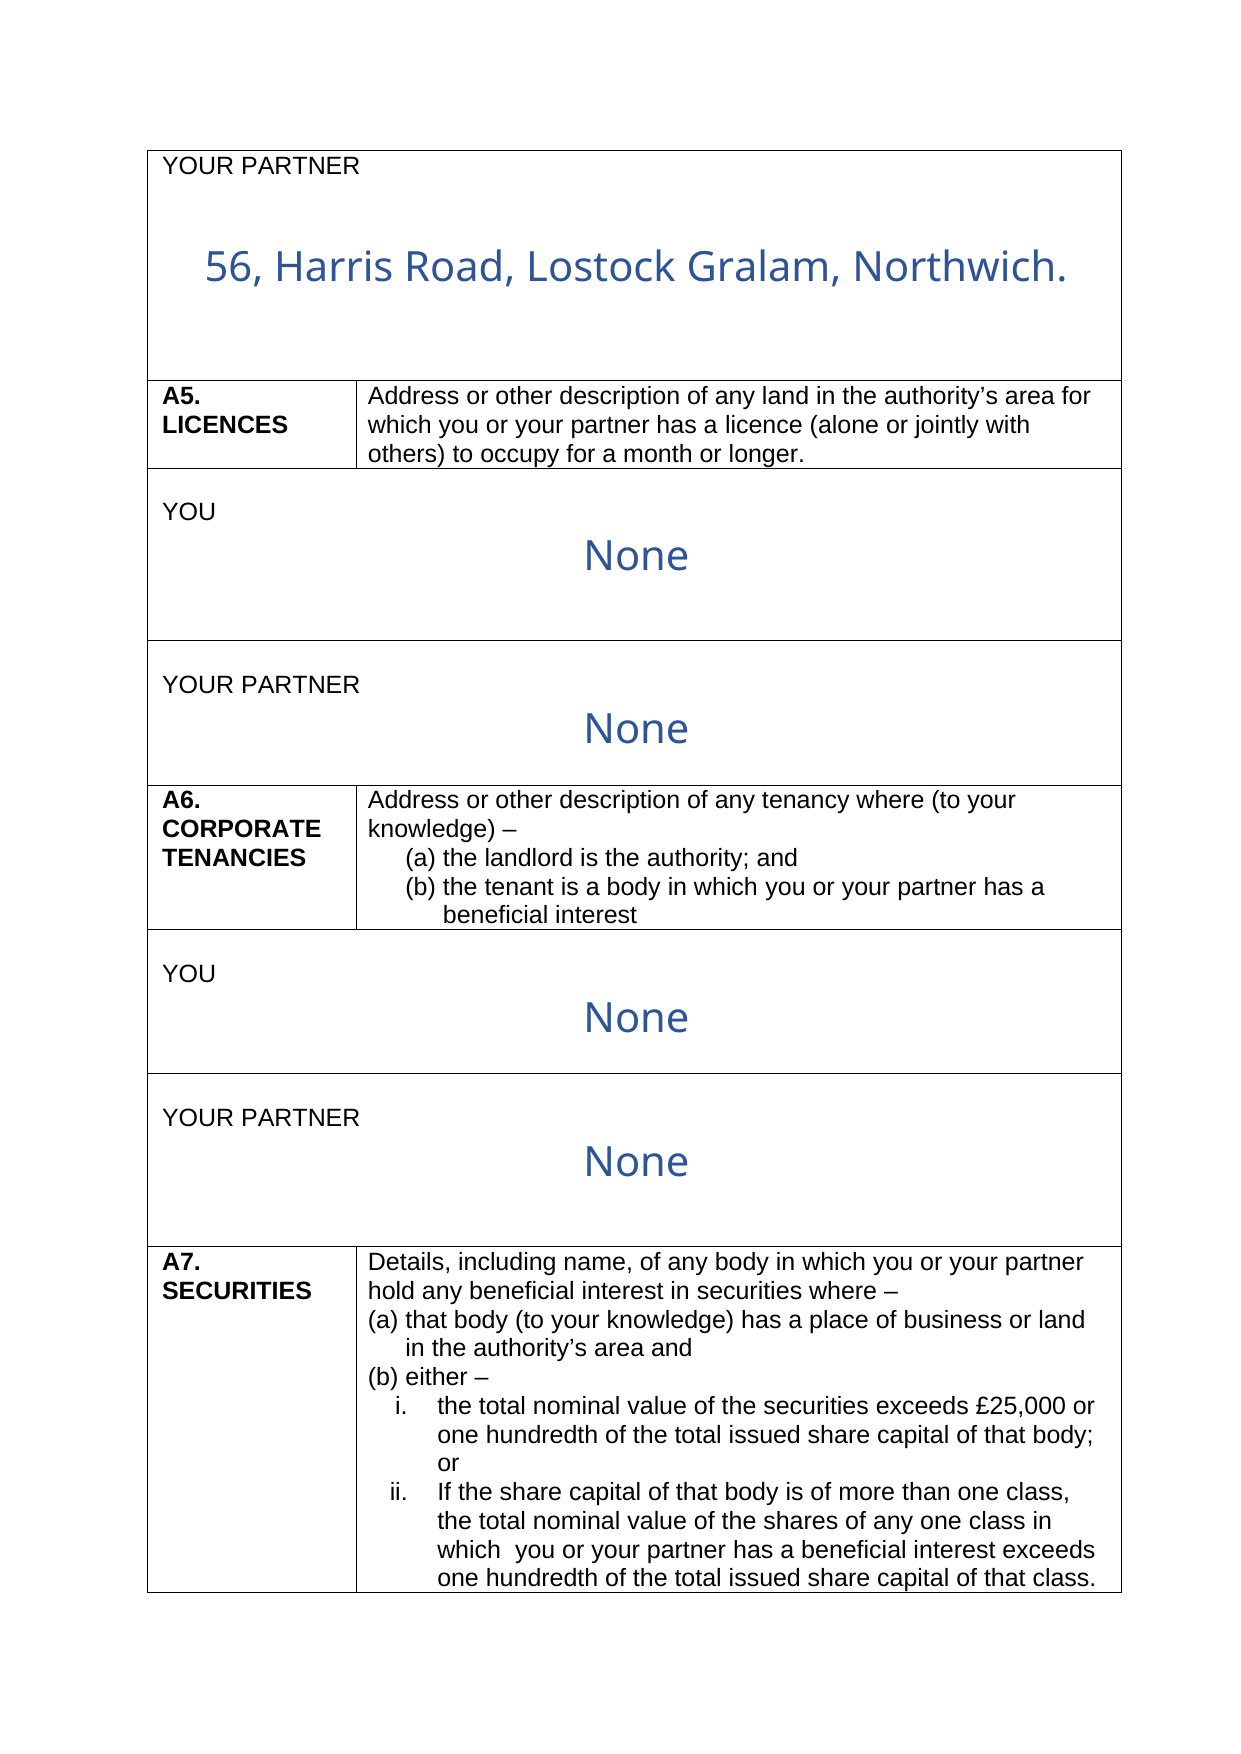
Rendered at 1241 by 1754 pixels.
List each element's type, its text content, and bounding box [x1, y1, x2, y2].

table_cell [357, 1247, 1121, 1592]
table_cell Address or other description of any land in the authority’s area for which you or your partner has a licence (alone or jointly with others) to occupy for a month or longer. [357, 381, 1121, 468]
table_cell Address or other description of any tenancy where (to your knowledge) – the landlord is the authority; and the tenant is a body in which you or your partner has a beneficial interest [357, 786, 1121, 929]
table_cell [148, 151, 1121, 380]
table_cell A6. CORPORATE TENANCIES [148, 786, 356, 929]
table_cell A7. SECURITIES [148, 1247, 356, 1592]
table_cell YOU None [148, 930, 1121, 1073]
table_cell YOU None [148, 469, 1121, 640]
table_cell YOUR PARTNER None [148, 641, 1121, 784]
table_cell A5. LICENCES [148, 381, 356, 468]
table_cell YOUR PARTNER None [148, 1074, 1121, 1246]
